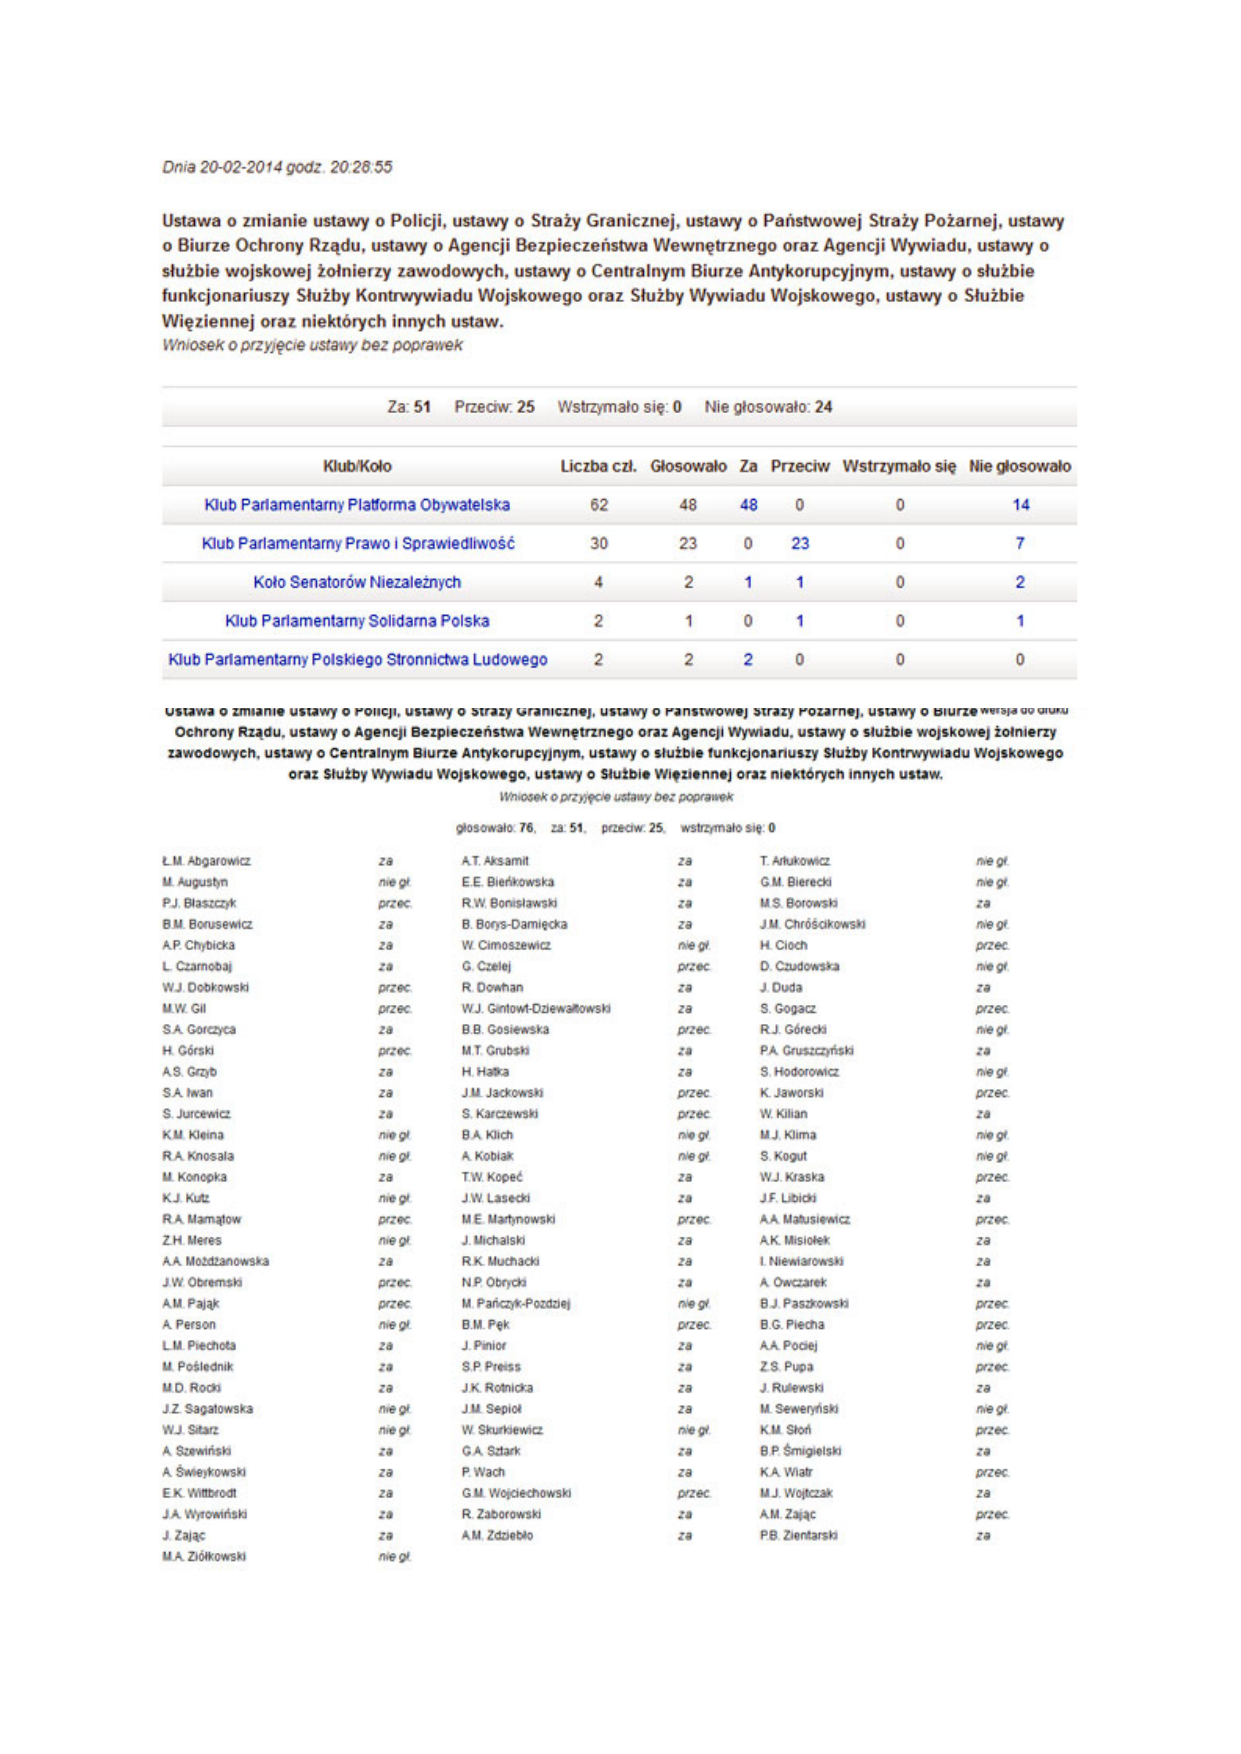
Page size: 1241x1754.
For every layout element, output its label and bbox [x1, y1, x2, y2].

picture [147, 708, 1092, 1571]
picture [147, 147, 1078, 704]
